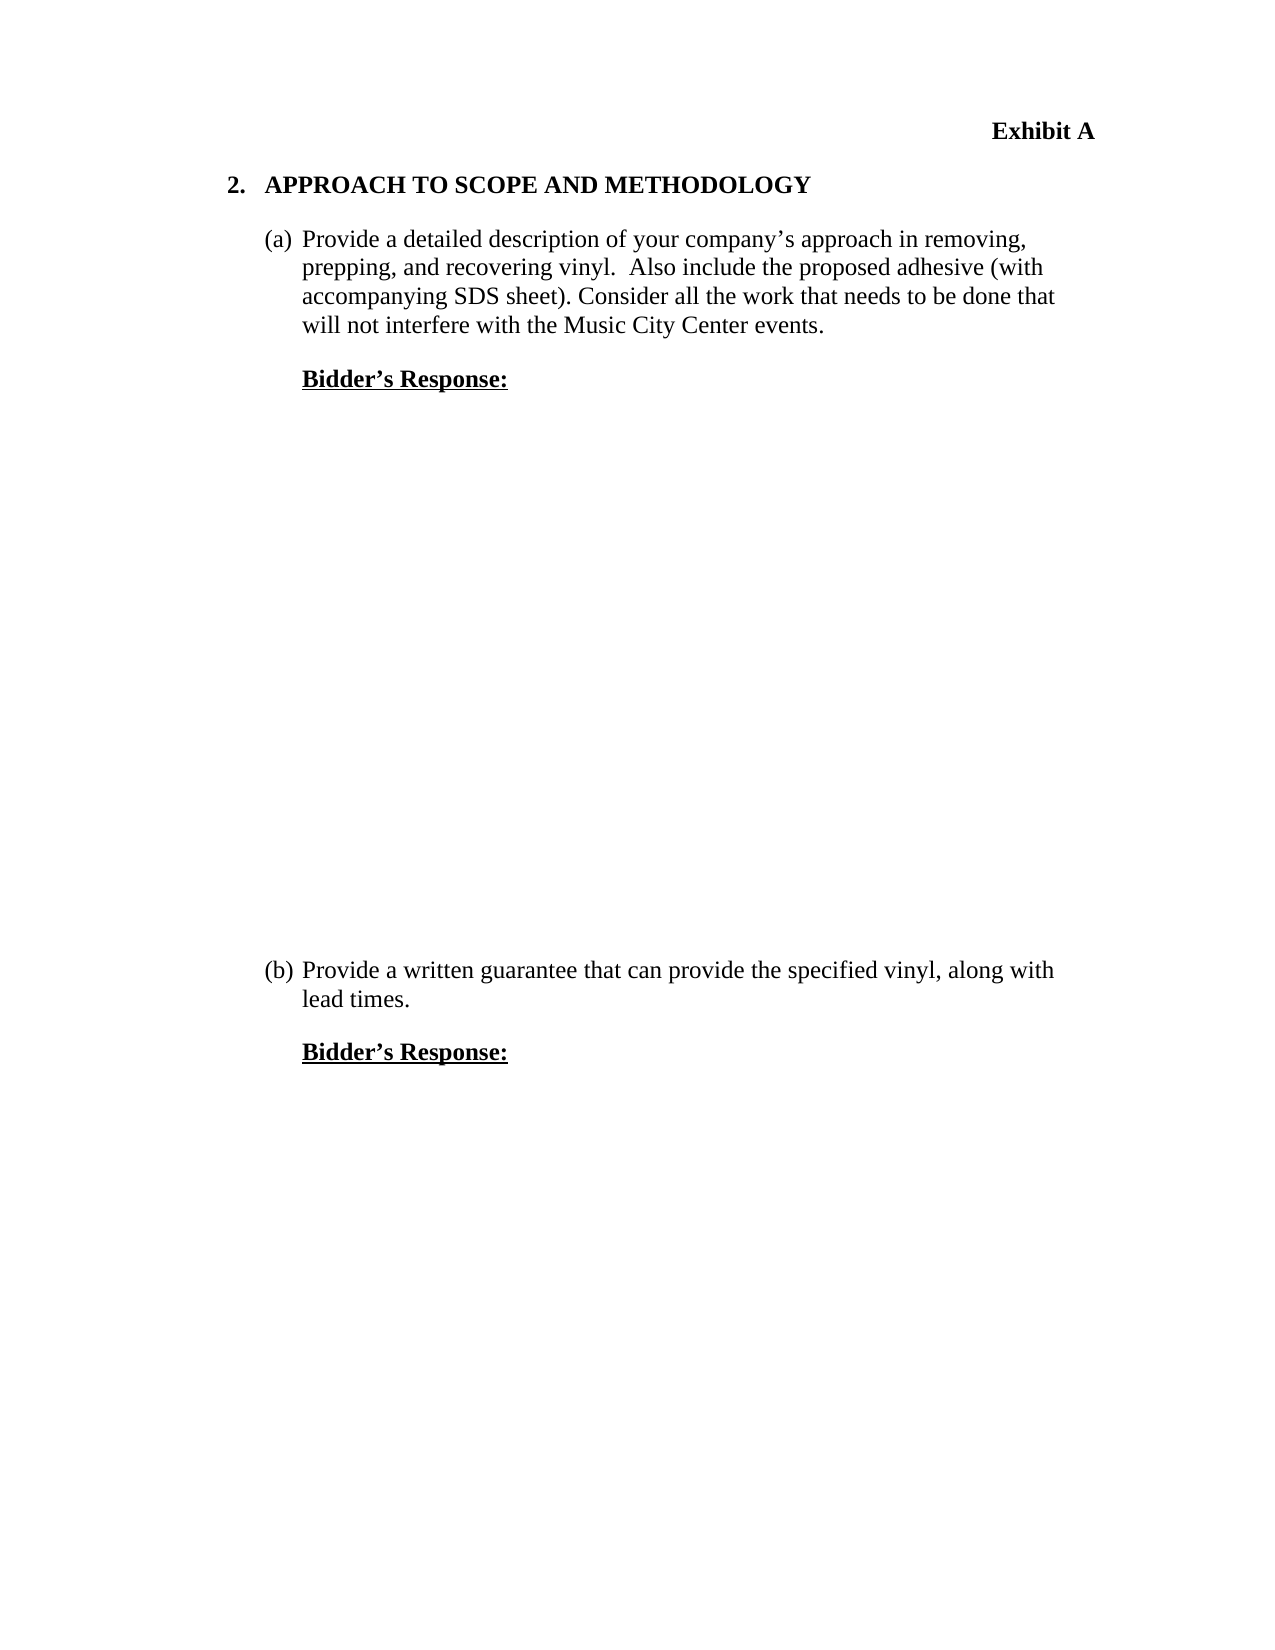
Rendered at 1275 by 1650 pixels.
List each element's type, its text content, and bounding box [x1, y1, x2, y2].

text Exhibit A [180, 116, 1095, 145]
list APPROACH TO SCOPE AND METHODOLOGY [227, 170, 1095, 199]
list Bidder’s Response: [264, 1037, 1095, 1066]
list Provide a written guarantee that can provide the specified vinyl, along with lead times. [264, 955, 1095, 1012]
list Bidder’s Response: [302, 364, 1095, 392]
list Provide a detailed description of your company’s approach in removing, prepping, and recovering vinyl. Also include the proposed adhesive (with accompanying SDS sheet). Consider all the work that needs to be done that will not interfere with the Music City Center events. [264, 224, 1095, 339]
